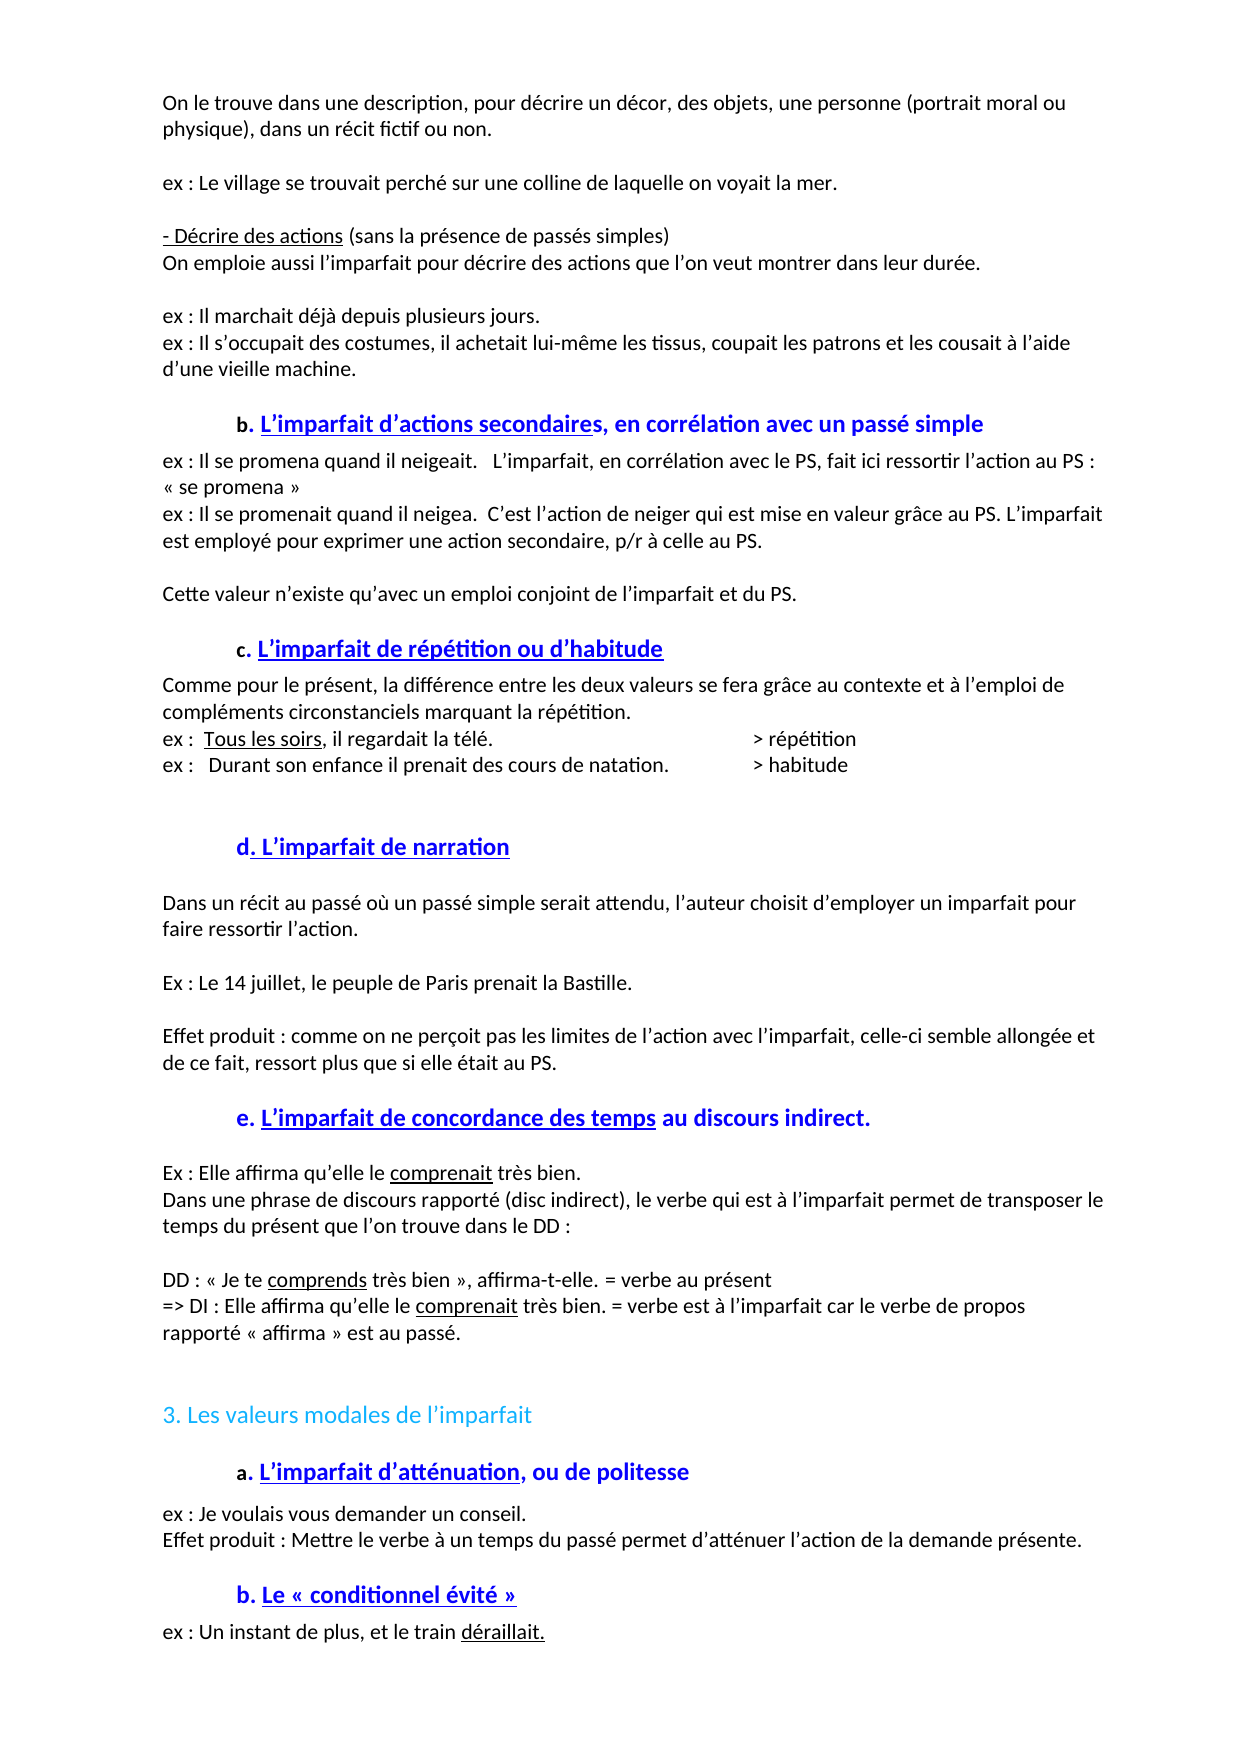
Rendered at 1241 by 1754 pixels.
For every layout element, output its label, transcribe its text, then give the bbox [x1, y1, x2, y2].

text On emploie aussi l’imparfait pour décrire des actions que l’on veut montrer dans leur durée. [162, 249, 1107, 275]
text c. L’imparfait de répétition ou d’habitude [162, 633, 1107, 664]
text ex : Je voulais vous demander un conseil. [162, 1500, 1107, 1526]
text d. L’imparfait de narration [162, 832, 1107, 862]
text ex : Il se promena quand il neigeait. L’imparfait, en corrélation avec le PS, fait ici ressortir l’action au PS : « se promena » [162, 447, 1107, 500]
text ex : Un instant de plus, et le train déraillait. [162, 1618, 1107, 1644]
text b. Le « conditionnel évité » [162, 1580, 1107, 1610]
text ex : Il s’occupait des costumes, il achetait lui-même les tissus, coupait les patrons et les cousait à l’aide d’une vieille machine. [162, 329, 1107, 382]
text Comme pour le présent, la différence entre les deux valeurs se fera grâce au contexte et à l’emploi de compléments circonstanciels marquant la répétition. [162, 672, 1107, 725]
text Dans un récit au passé où un passé simple serait attendu, l’auteur choisit d’employer un imparfait pour faire ressortir l’action. [162, 889, 1107, 942]
text ex : Le village se trouvait perché sur une colline de laquelle on voyait la mer. [162, 169, 1107, 195]
text Effet produit : Mettre le verbe à un temps du passé permet d’atténuer l’action de la demande présente. [162, 1526, 1107, 1553]
text ex : Il se promenait quand il neigea. C’est l’action de neiger qui est mise en valeur grâce au PS. L’imparfait est employé pour exprimer une action secondaire, p/r à celle au PS. [162, 500, 1107, 553]
text Effet produit : comme on ne perçoit pas les limites de l’action avec l’imparfait, celle-ci semble allongée et de ce fait, ressort plus que si elle était au PS. [162, 1022, 1107, 1075]
text ex : Il marchait déjà depuis plusieurs jours. [162, 302, 1107, 329]
text - Décrire des actions (sans la présence de passés simples) [162, 222, 1107, 249]
text b. L’imparfait d’actions secondaires, en corrélation avec un passé simple [162, 409, 1107, 439]
text Ex : Le 14 juillet, le peuple de Paris prenait la Bastille. [162, 969, 1107, 995]
text e. L’imparfait de concordance des temps au discours indirect. [162, 1102, 1107, 1133]
text 3. Les valeurs modales de l’imparfait [162, 1399, 1107, 1430]
text DD : « Je te comprends très bien », affirma-t-elle. = verbe au présent [162, 1266, 1107, 1293]
text ex : Durant son enfance il prenait des cours de natation. > habitude [162, 752, 1107, 778]
text Dans une phrase de discours rapporté (disc indirect), le verbe qui est à l’imparfait permet de transposer le temps du présent que l’on trouve dans le DD : [162, 1186, 1107, 1239]
text a. L’imparfait d’atténuation, ou de politesse [162, 1456, 1107, 1487]
text Ex : Elle affirma qu’elle le comprenait très bien. [162, 1159, 1107, 1186]
text => DI : Elle affirma qu’elle le comprenait très bien. = verbe est à l’imparfait car le verbe de propos rapporté « affirma » est au passé. [162, 1293, 1107, 1346]
text ex : Tous les soirs, il regardait la télé. > répétition [162, 725, 1107, 752]
text On le trouve dans une description, pour décrire un décor, des objets, une personne (portrait moral ou physique), dans un récit fictif ou non. [162, 89, 1107, 142]
text Cette valeur n’existe qu’avec un emploi conjoint de l’imparfait et du PS. [162, 580, 1107, 607]
